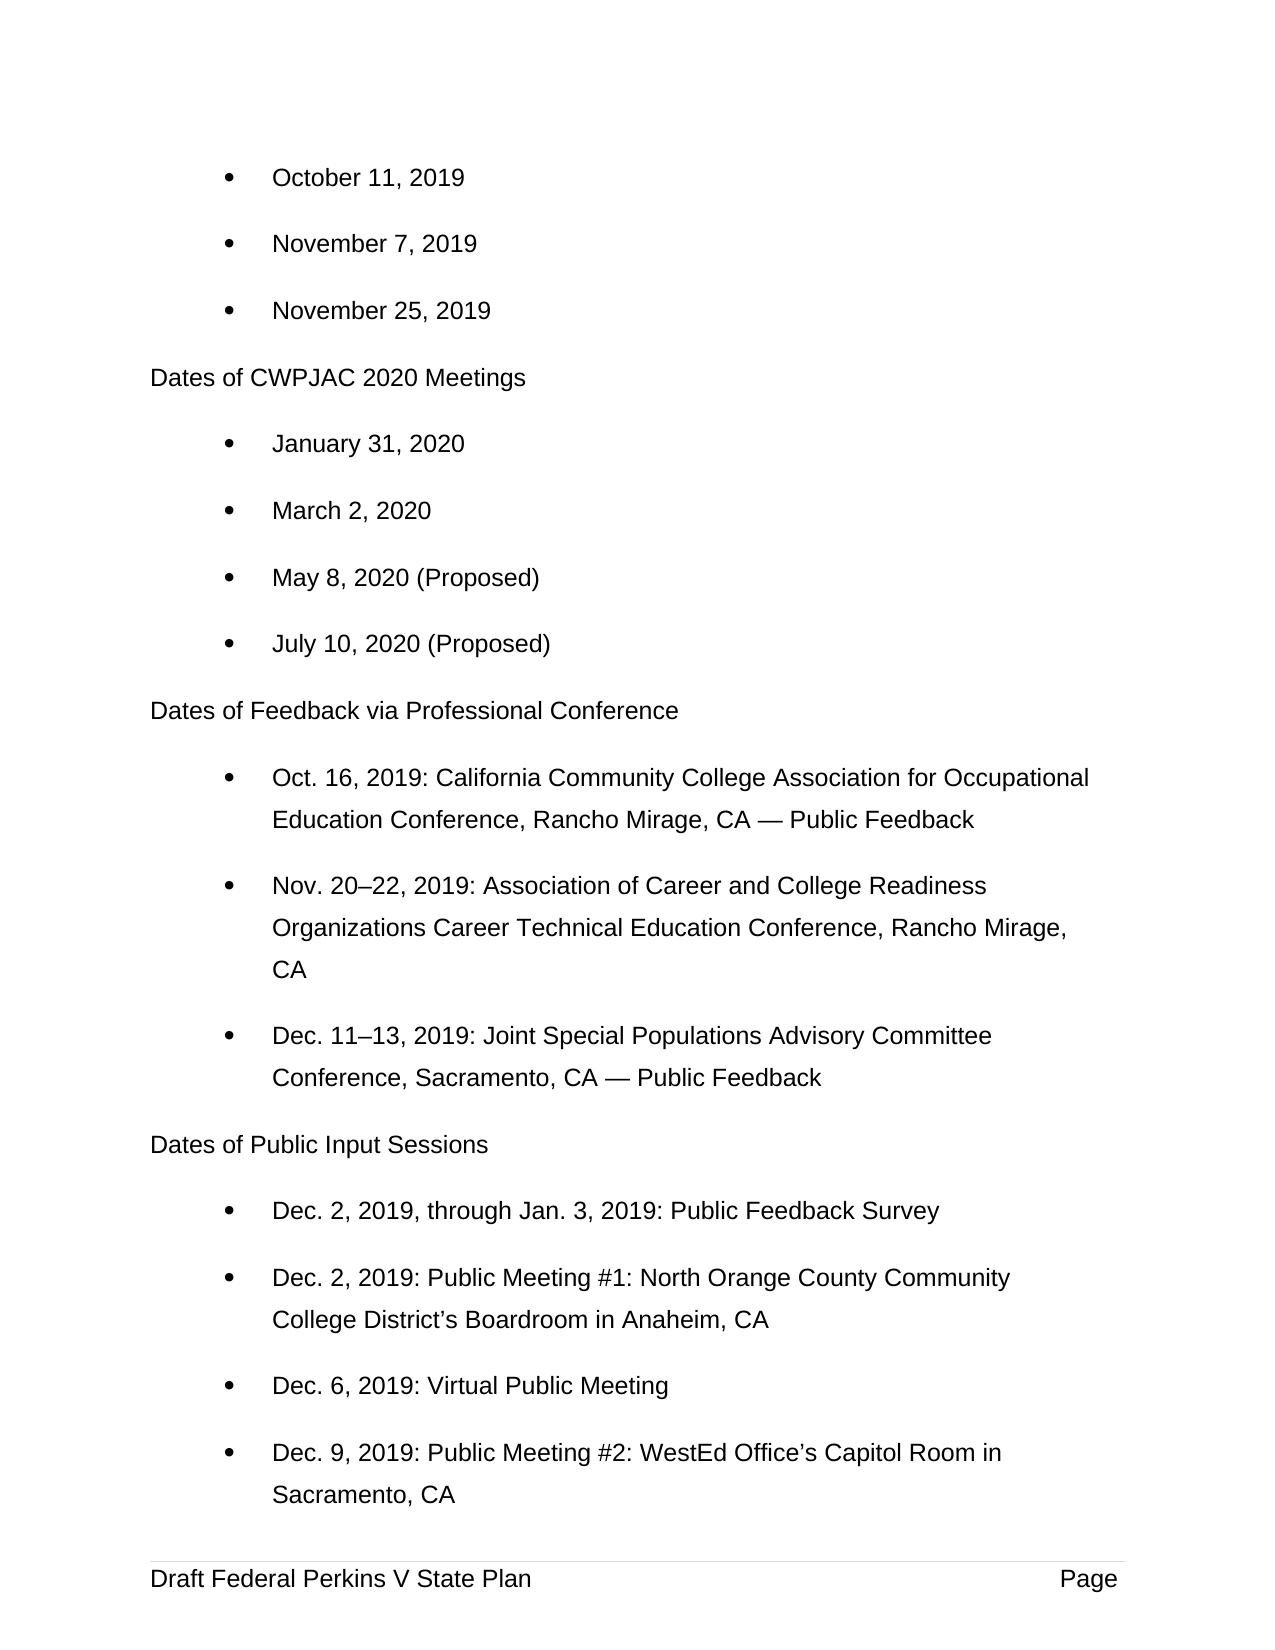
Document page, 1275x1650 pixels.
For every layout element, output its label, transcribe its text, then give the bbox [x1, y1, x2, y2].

text Dates of CWPJAC 2020 Meetings [150, 350, 1125, 392]
list October 11, 2019 [225, 150, 1102, 192]
list Oct. 16, 2019: California Community College Association for Occupational Education Conference, Rancho Mirage, CA — Public Feedback [225, 750, 1102, 833]
list May 8, 2020 (Proposed) [225, 550, 1102, 592]
list November 25, 2019 [225, 283, 1102, 325]
list Dec. 6, 2019: Virtual Public Meeting [225, 1358, 1102, 1400]
list Dec. 9, 2019: Public Meeting #2: WestEd Office’s Capitol Room in Sacramento, CA [225, 1425, 1102, 1508]
list January 31, 2020 [225, 417, 1102, 458]
list Dec. 2, 2019, through Jan. 3, 2019: Public Feedback Survey [225, 1183, 1102, 1225]
list November 7, 2019 [225, 217, 1102, 258]
list Dec. 11–13, 2019: Joint Special Populations Advisory Committee Conference, Sacramento, CA — Public Feedback [225, 1008, 1102, 1092]
list Nov. 20–22, 2019: Association of Career and College Readiness Organizations Career Technical Education Conference, Rancho Mirage, CA [225, 858, 1102, 983]
text Dates of Feedback via Professional Conference [150, 683, 1125, 725]
list July 10, 2020 (Proposed) [225, 617, 1102, 658]
list March 2, 2020 [225, 483, 1102, 525]
text Dates of Public Input Sessions [150, 1117, 1125, 1158]
list Dec. 2, 2019: Public Meeting #1: North Orange County Community College District’s Boardroom in Anaheim, CA [225, 1250, 1102, 1333]
